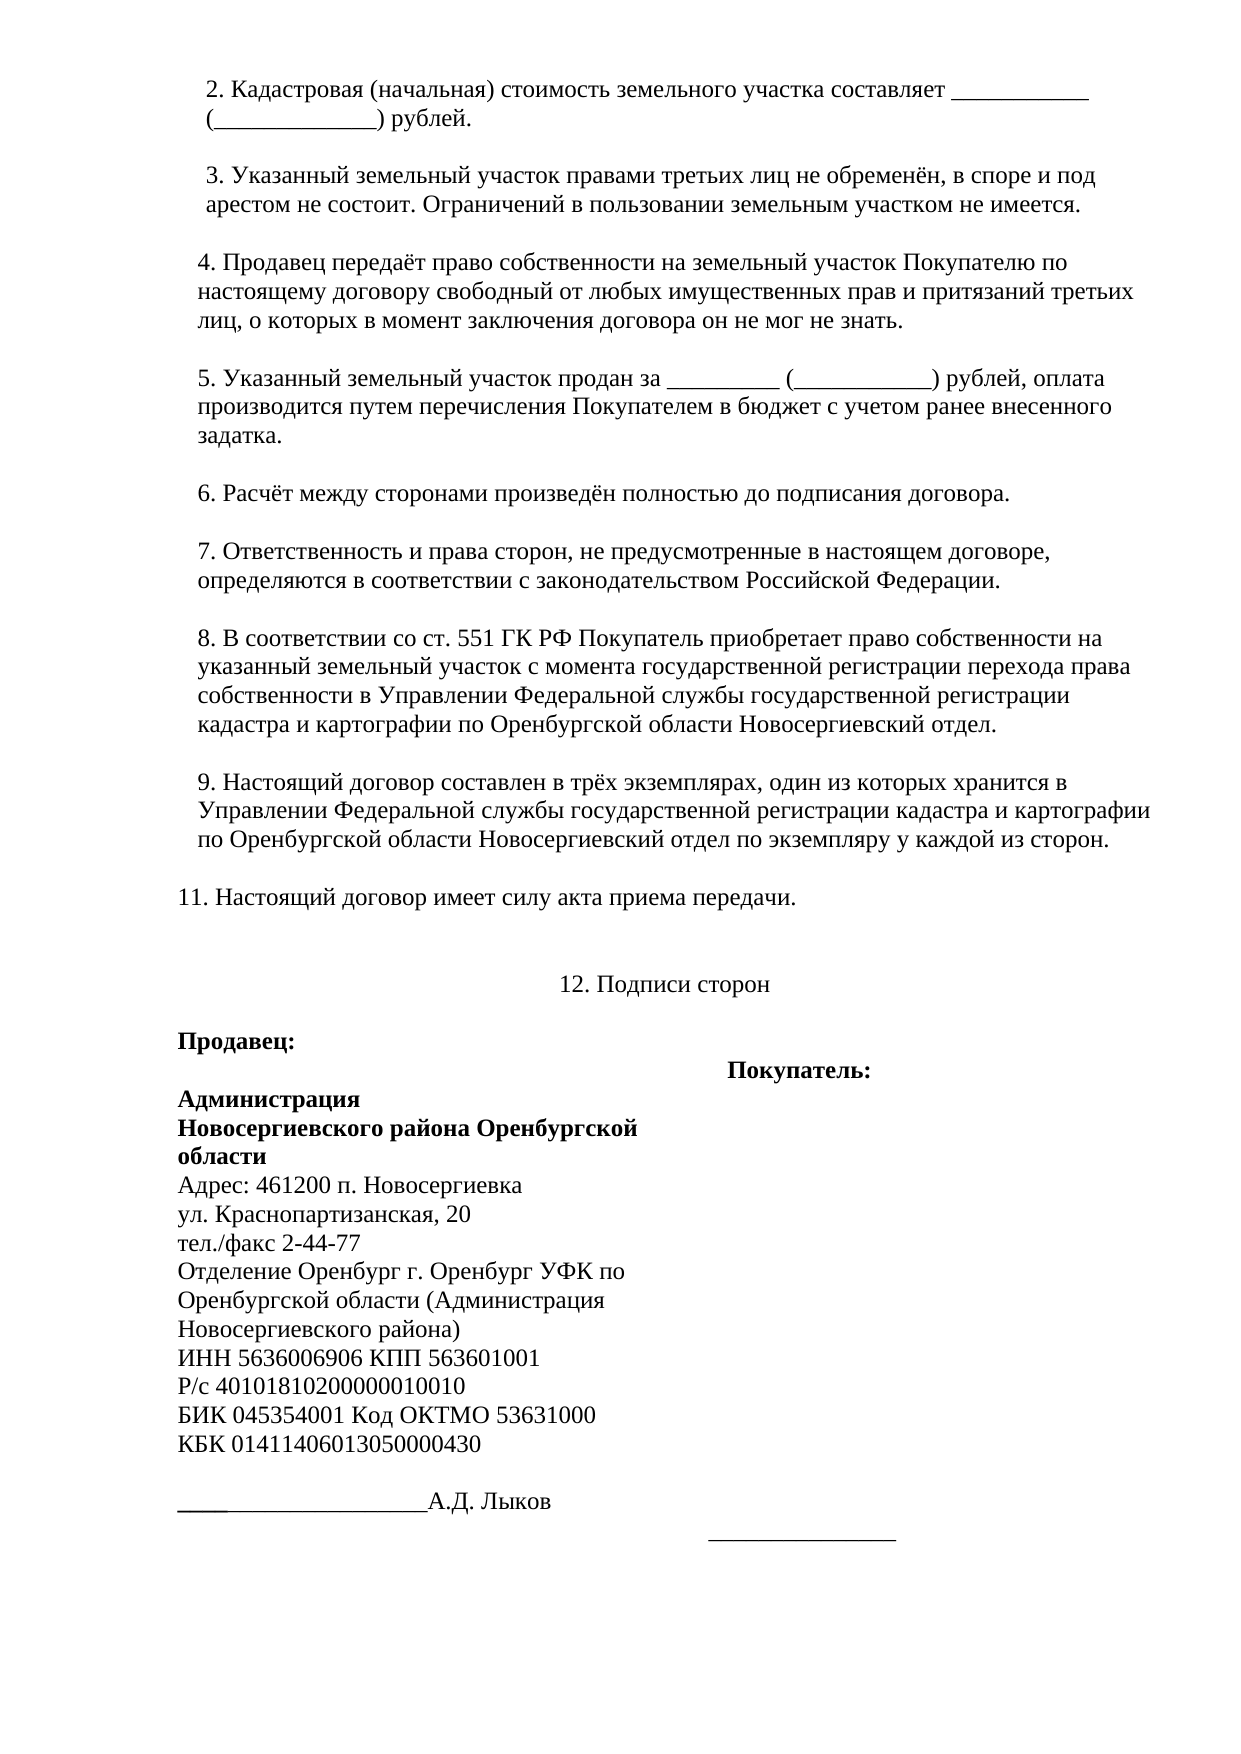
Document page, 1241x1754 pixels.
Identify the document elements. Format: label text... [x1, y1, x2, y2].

text 11. Настоящий договор имеет силу акта приема передачи. [177, 882, 1152, 911]
text 4. Продавец передаёт право собственности на земельный участок Покупателю по настоящему договору свободный от любых имущественных прав и притязаний третьих лиц, о которых в момент заключения договора он не мог не знать. [197, 247, 1152, 333]
text 6. Расчёт между сторонами произведён полностью до подписания договора. [197, 478, 1152, 507]
text 8. В соответствии со ст. 551 ГК РФ Покупатель приобретает право собственности на указанный земельный участок с момента государственной регистрации перехода права собственности в Управлении Федеральной службы государственной регистрации кадастра и картографии по Оренбургской области Новосергиевский отдел. [197, 623, 1152, 738]
text 3. Указанный земельный участок правами третьих лиц не обременён, в споре и под арестом не состоит. Ограничений в пользовании земельным участком не имеется. [206, 161, 1152, 218]
text 7. Ответственность и права сторон, не предусмотренные в настоящем договоре, определяются в соответствии с законодательством Российской Федерации. [197, 536, 1152, 593]
table_header Продавец: Администрация Новосергиевского района Оренбургской области Адрес: 461200 п. Новосергиевка ул. Краснопартизанская, 20 тел./факс 2-44-77 Отделение Оренбург г. Оренбург УФК по Оренбургской области (Администрация Новосергиевского района) ИНН 5636006906 КПП 563601001 Р/с 40101810200000010010 БИК 045354001 Код ОКТМО 53631000 КБК 01411406013050000430 ____________________А.Д. Лыков [166, 1026, 672, 1544]
table_header Покупатель: _______________ [672, 1026, 1141, 1544]
text 9. Настоящий договор составлен в трёх экземплярах, один из которых хранится в Управлении Федеральной службы государственной регистрации кадастра и картографии по Оренбургской области Новосергиевский отдел по экземпляру у каждой из сторон. [197, 767, 1152, 853]
text 12. Подписи сторон [177, 969, 1152, 998]
text 5. Указанный земельный участок продан за _________ (___________) рублей, оплата производится путем перечисления Покупателем в бюджет с учетом ранее внесенного задатка. [197, 363, 1152, 449]
text 2. Кадастровая (начальная) стоимость земельного участка составляет ___________ (_____________) рублей. [206, 74, 1152, 131]
